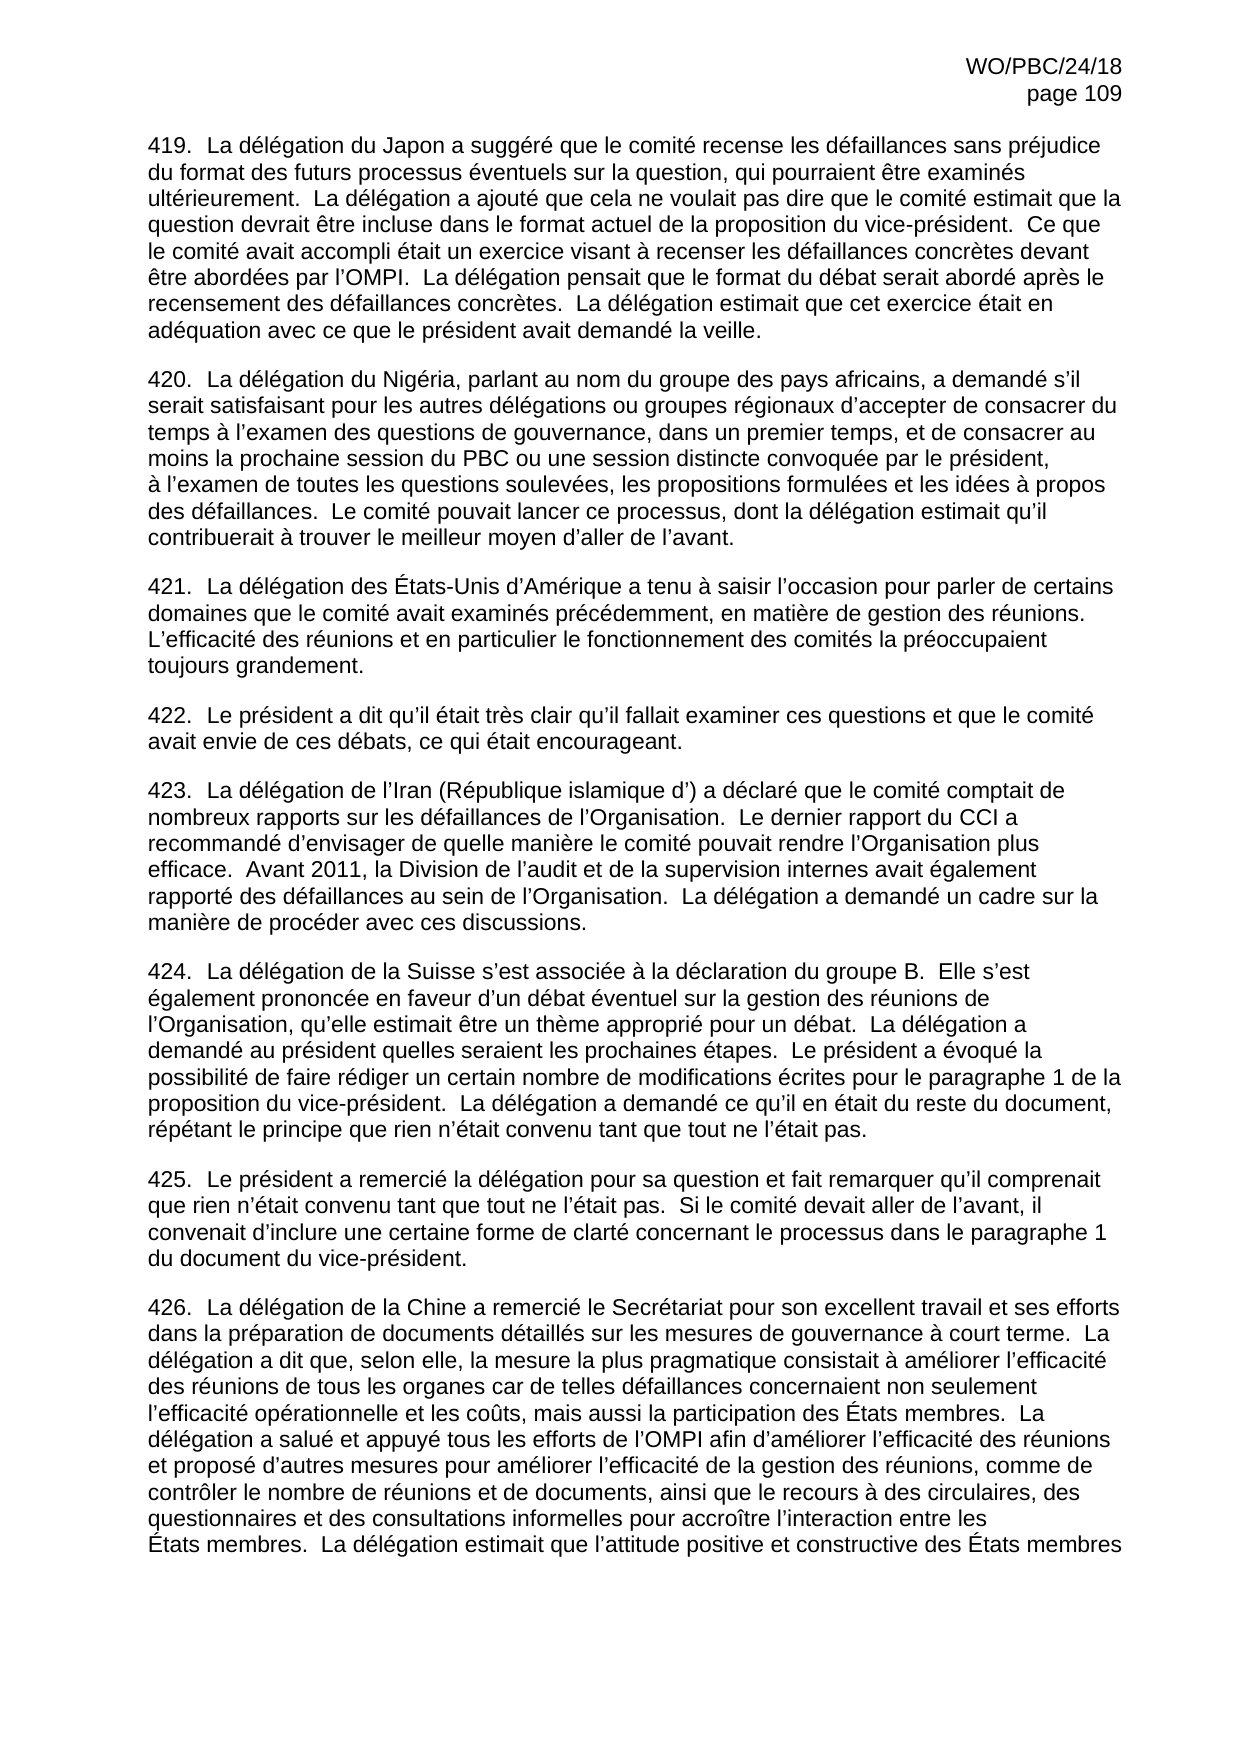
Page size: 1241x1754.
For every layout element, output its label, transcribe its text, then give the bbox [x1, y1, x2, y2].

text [148, 1294, 1122, 1558]
text La délégation des États-Unis d’Amérique a tenu à saisir l’occasion pour parler de certains domaines que le comité avait examinés précédemment, en matière de gestion des réunions. L’efficacité des réunions et en particulier le fonctionnement des comités la préoccupaient toujours grandement. [148, 573, 1122, 679]
text La délégation de l’Iran (République islamique d’) a déclaré que le comité comptait de nombreux rapports sur les défaillances de l’Organisation. Le dernier rapport du CCI a recommandé d’envisager de quelle manière le comité pouvait rendre l’Organisation plus efficace. Avant 2011, la Division de l’audit et de la supervision internes avait également rapporté des défaillances au sein de l’Organisation. La délégation a demandé un cadre sur la manière de procéder avec ces discussions. [148, 777, 1122, 935]
text Le président a dit qu’il était très clair qu’il fallait examiner ces questions et que le comité avait envie de ces débats, ce qui était encourageant. [148, 702, 1122, 754]
text La délégation de la Suisse s’est associée à la déclaration du groupe B. Elle s’est également prononcée en faveur d’un débat éventuel sur la gestion des réunions de l’Organisation, qu’elle estimait être un thème approprié pour un débat. La délégation a demandé au président quelles seraient les prochaines étapes. Le président a évoqué la possibilité de faire rédiger un certain nombre de modifications écrites pour le paragraphe 1 de la proposition du vice-président. La délégation a demandé ce qu’il en était du reste du document, répétant le principe que rien n’était convenu tant que tout ne l’était pas. [148, 958, 1122, 1143]
text La délégation du Japon a suggéré que le comité recense les défaillances sans préjudice du format des futurs processus éventuels sur la question, qui pourraient être examinés ultérieurement. La délégation a ajouté que cela ne voulait pas dire que le comité estimait que la question devrait être incluse dans le format actuel de la proposition du vice-président. Ce que le comité avait accompli était un exercice visant à recenser les défaillances concrètes devant être abordées par l’OMPI. La délégation pensait que le format du débat serait abordé après le recensement des défaillances concrètes. La délégation estimait que cet exercice était en adéquation avec ce que le président avait demandé la veille. [148, 132, 1122, 343]
text Le président a remercié la délégation pour sa question et fait remarquer qu’il comprenait que rien n’était convenu tant que tout ne l’était pas. Si le comité devait aller de l’avant, il convenait d’inclure une certaine forme de clarté concernant le processus dans le paragraphe 1 du document du vice-président. [148, 1166, 1122, 1271]
text La délégation du Nigéria, parlant au nom du groupe des pays africains, a demandé s’il serait satisfaisant pour les autres délégations ou groupes régionaux d’accepter de consacrer du temps à l’examen des questions de gouvernance, dans un premier temps, et de consacrer au moins la prochaine session du PBC ou une session distincte convoquée par le président, à l’examen de toutes les questions soulevées, les propositions formulées et les idées à propos des défaillances. Le comité pouvait lancer ce processus, dont la délégation estimait qu’il contribuerait à trouver le meilleur moyen d’aller de l’avant. [148, 366, 1122, 550]
